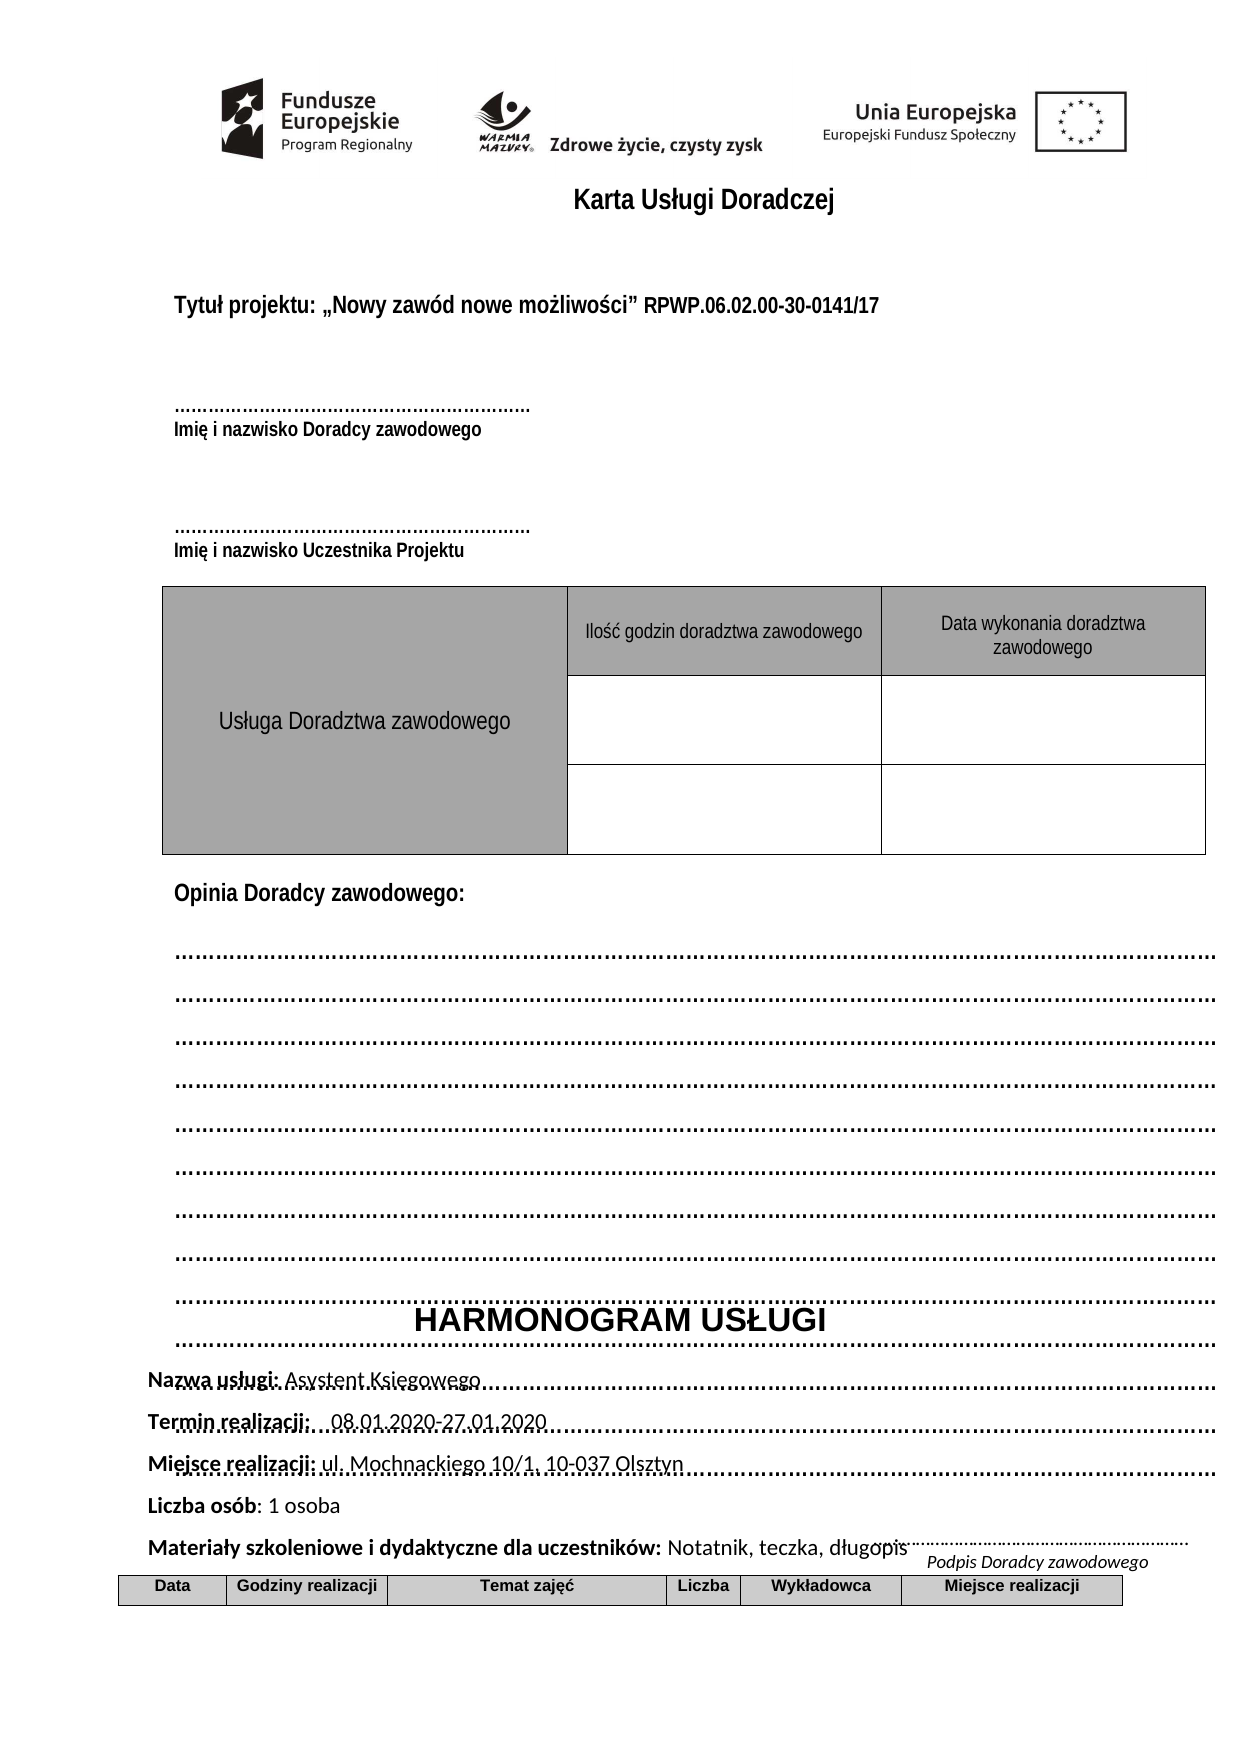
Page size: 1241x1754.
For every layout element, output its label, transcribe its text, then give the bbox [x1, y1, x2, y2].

text Materiały szkoleniowe i dydaktyczne dla uczestników: Notatnik, teczka, długopis [148, 1533, 1093, 1561]
text Liczba osób: 1 osoba [148, 1491, 1093, 1519]
text Termin realizacji: 08.01.2020-27.01.2020 [148, 1407, 1093, 1435]
text Miejsce realizacji: ul. Mochnackiego 10/1, 10-037 Olsztyn [148, 1449, 1093, 1477]
table_header Miejsce realizacji zajęć/nazwa instytucji [902, 1576, 1122, 1605]
table_header Temat zajęć [388, 1576, 666, 1605]
text HARMONOGRAM USŁUGI [148, 1300, 1093, 1338]
table_header Godziny realizacji zajęć [227, 1576, 387, 1605]
text Nazwa usługi: Asystent Księgowego [148, 1365, 1093, 1393]
table_header Data realizacji szkolenia [119, 1576, 226, 1605]
picture [201, 57, 1147, 179]
table_header Wykładowca [741, 1576, 901, 1605]
table_header Liczba godzin [667, 1576, 740, 1605]
